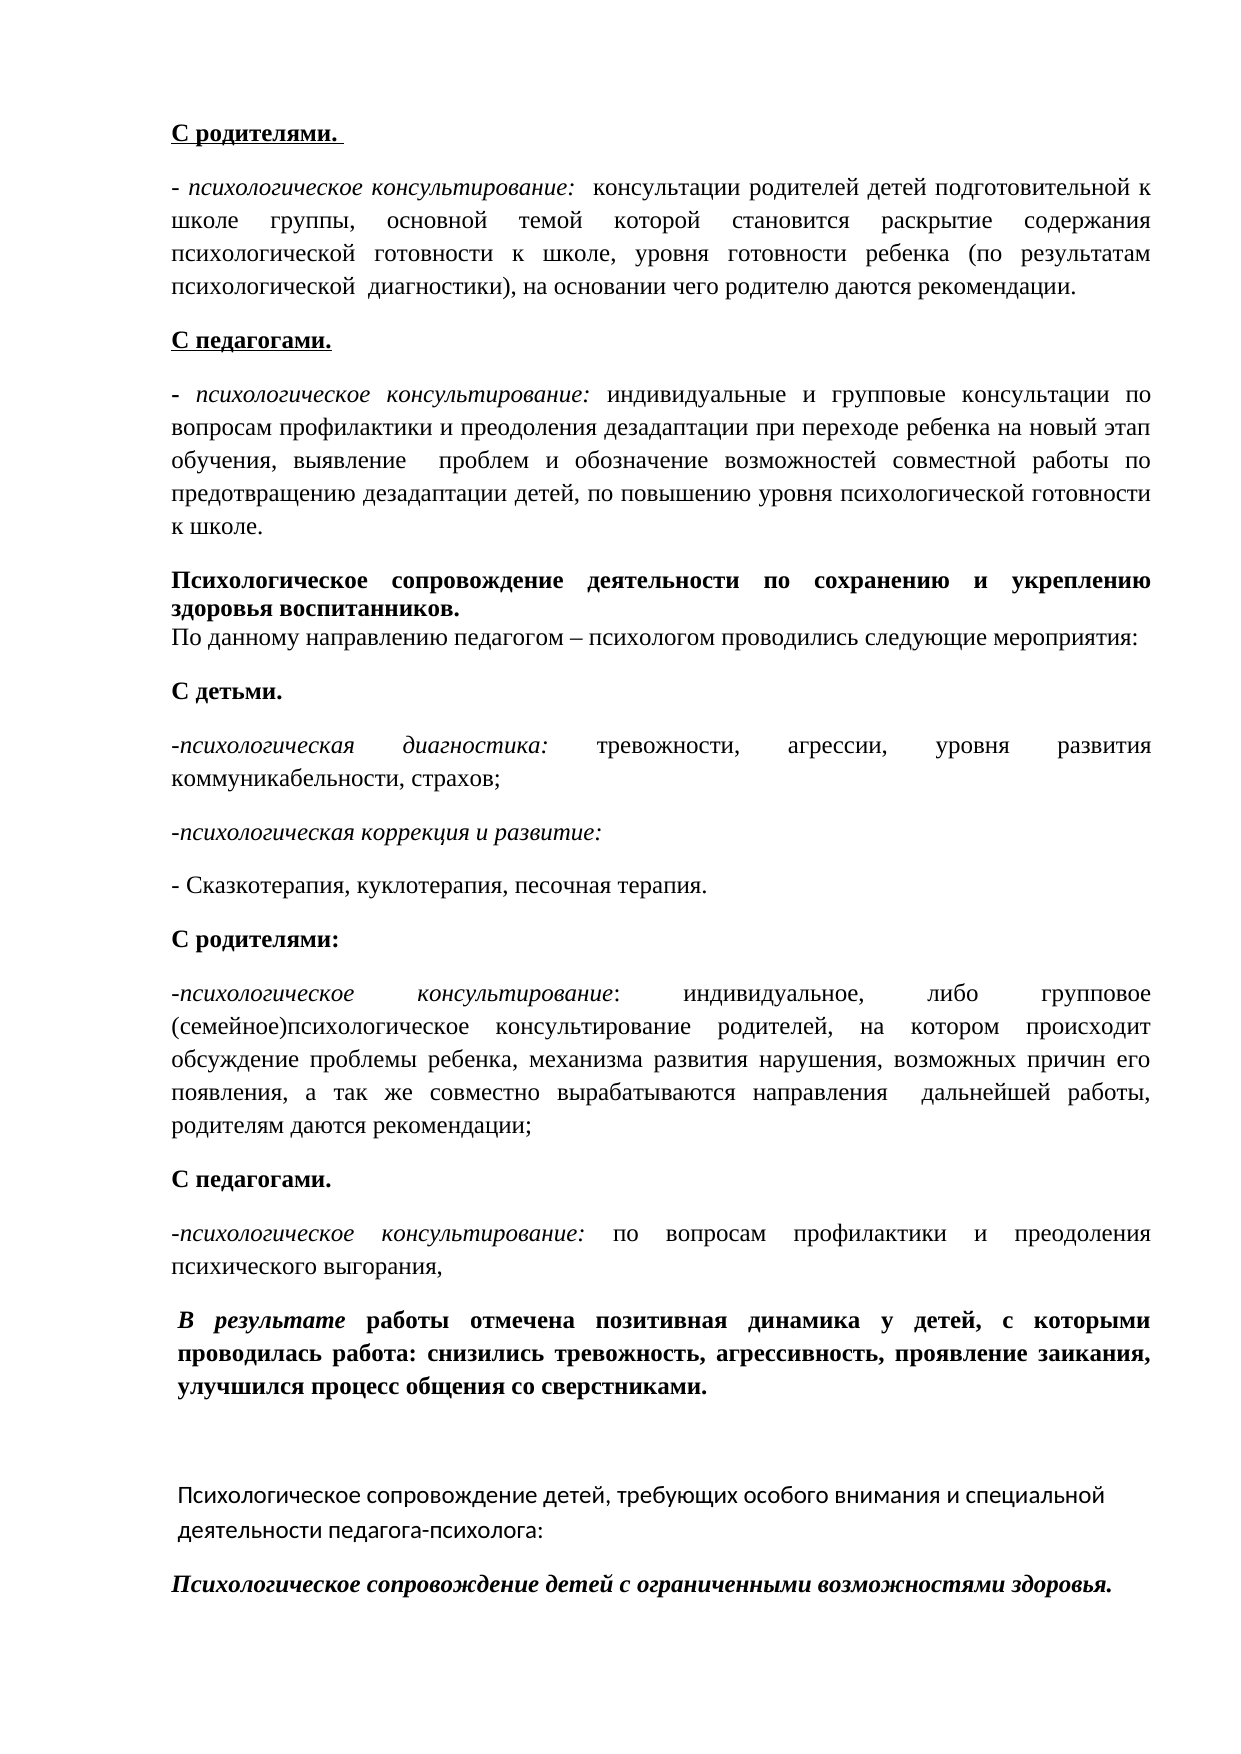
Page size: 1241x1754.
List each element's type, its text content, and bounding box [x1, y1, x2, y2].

text -психологическая коррекция и развитие: [171, 817, 1152, 846]
text По данному направлению педагогом – психологом проводились следующие мероприятия: [171, 622, 1152, 651]
text С детьми. [171, 676, 1152, 705]
text С родителями: [171, 924, 1152, 953]
text - психологическое консультирование: индивидуальные и групповые консультации по вопросам профилактики и преодоления дезадаптации при переходе ребенка на новый этап обучения, выявление проблем и обозначение возможностей совместной работы по предотвращению дезадаптации детей, по повышению уровня психологической готовности к школе. [171, 379, 1152, 539]
text - Сказкотерапия, куклотерапия, песочная терапия. [171, 871, 1152, 899]
text - психологическое консультирование: консультации родителей детей подготовительной к школе группы, основной темой которой становится раскрытие содержания психологической готовности к школе, уровня готовности ребенка (по результатам психологической диагностики), на основании чего родителю даются рекомендации. [171, 172, 1152, 300]
text -психологическое консультирование: по вопросам профилактики и преодоления психического выгорания, [171, 1218, 1152, 1280]
text С педагогами. [171, 325, 1152, 354]
text -психологическое консультирование: индивидуальное, либо групповое (семейное)психологическое консультирование родителей, на котором происходит обсуждение проблемы ребенка, механизма развития нарушения, возможных причин его появления, а так же совместно вырабатываются направления дальнейшей работы, родителям даются рекомендации; [171, 978, 1152, 1139]
text -психологическая диагностика: тревожности, агрессии, уровня развития коммуникабельности, страхов; [171, 730, 1152, 792]
text Психологическое сопровождение деятельности по сохранению и укреплению здоровья воспитанников. [171, 565, 1152, 622]
text С педагогами. [171, 1164, 1152, 1193]
text Психологическое сопровождение детей с ограниченными возможностями здоровья. [171, 1569, 1152, 1598]
text В результате работы отмечена позитивная динамика у детей, с которыми проводилась работа: снизились тревожность, агрессивность, проявление заикания, улучшился процесс общения со сверстниками. [177, 1305, 1152, 1400]
text С родителями. [171, 118, 1152, 147]
